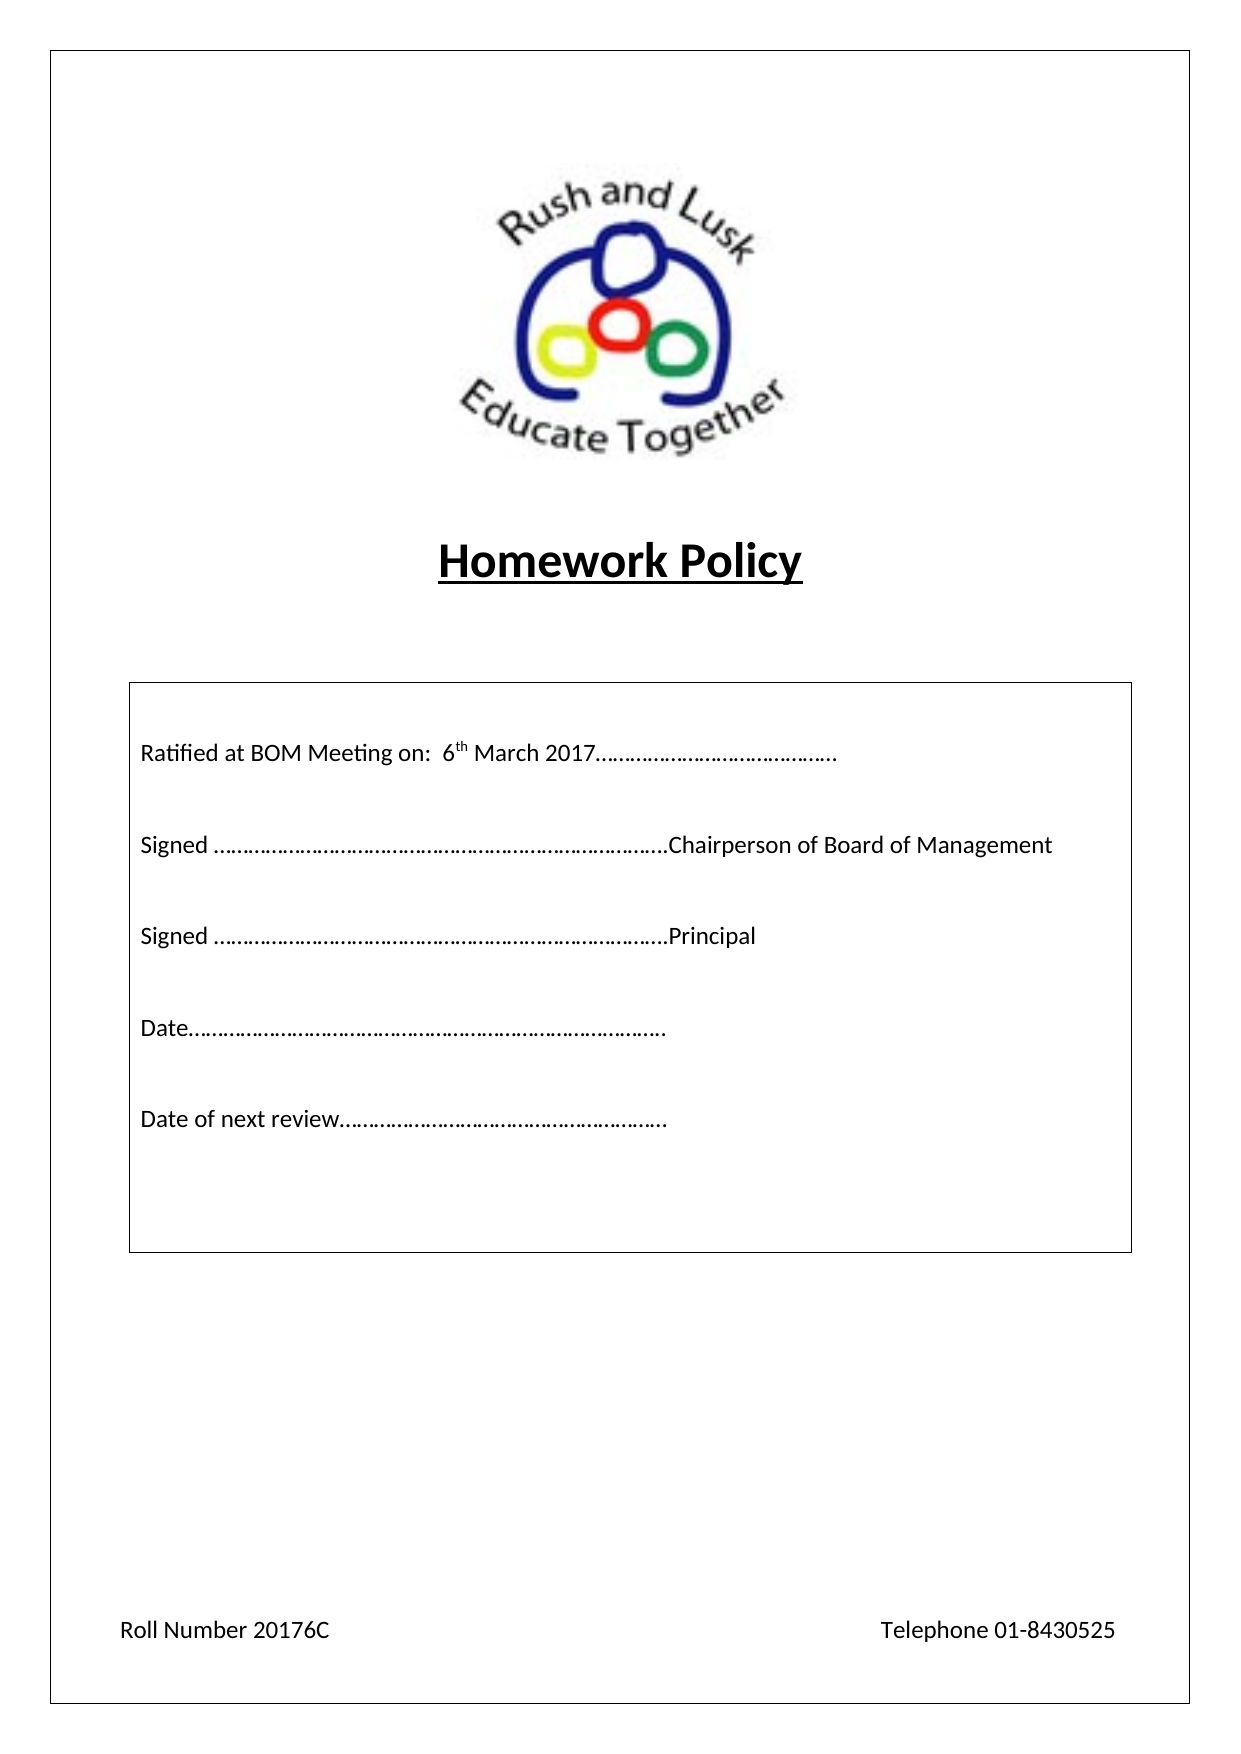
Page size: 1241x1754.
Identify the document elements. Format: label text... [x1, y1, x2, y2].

text Roll Number 20176C Telephone 01-8430525 [120, 1614, 1120, 1644]
text Homework Policy [120, 529, 1120, 590]
picture [432, 163, 809, 469]
table_header Ratified at BOM Meeting on: 6th March 2017…………………………………… Signed …………………………………………………………………….Chairperson of Board of Management Signed …………………………………………………………………….Principal Date……………………………………………………………………….. Date of next review………………………………………………… [130, 683, 1131, 1252]
